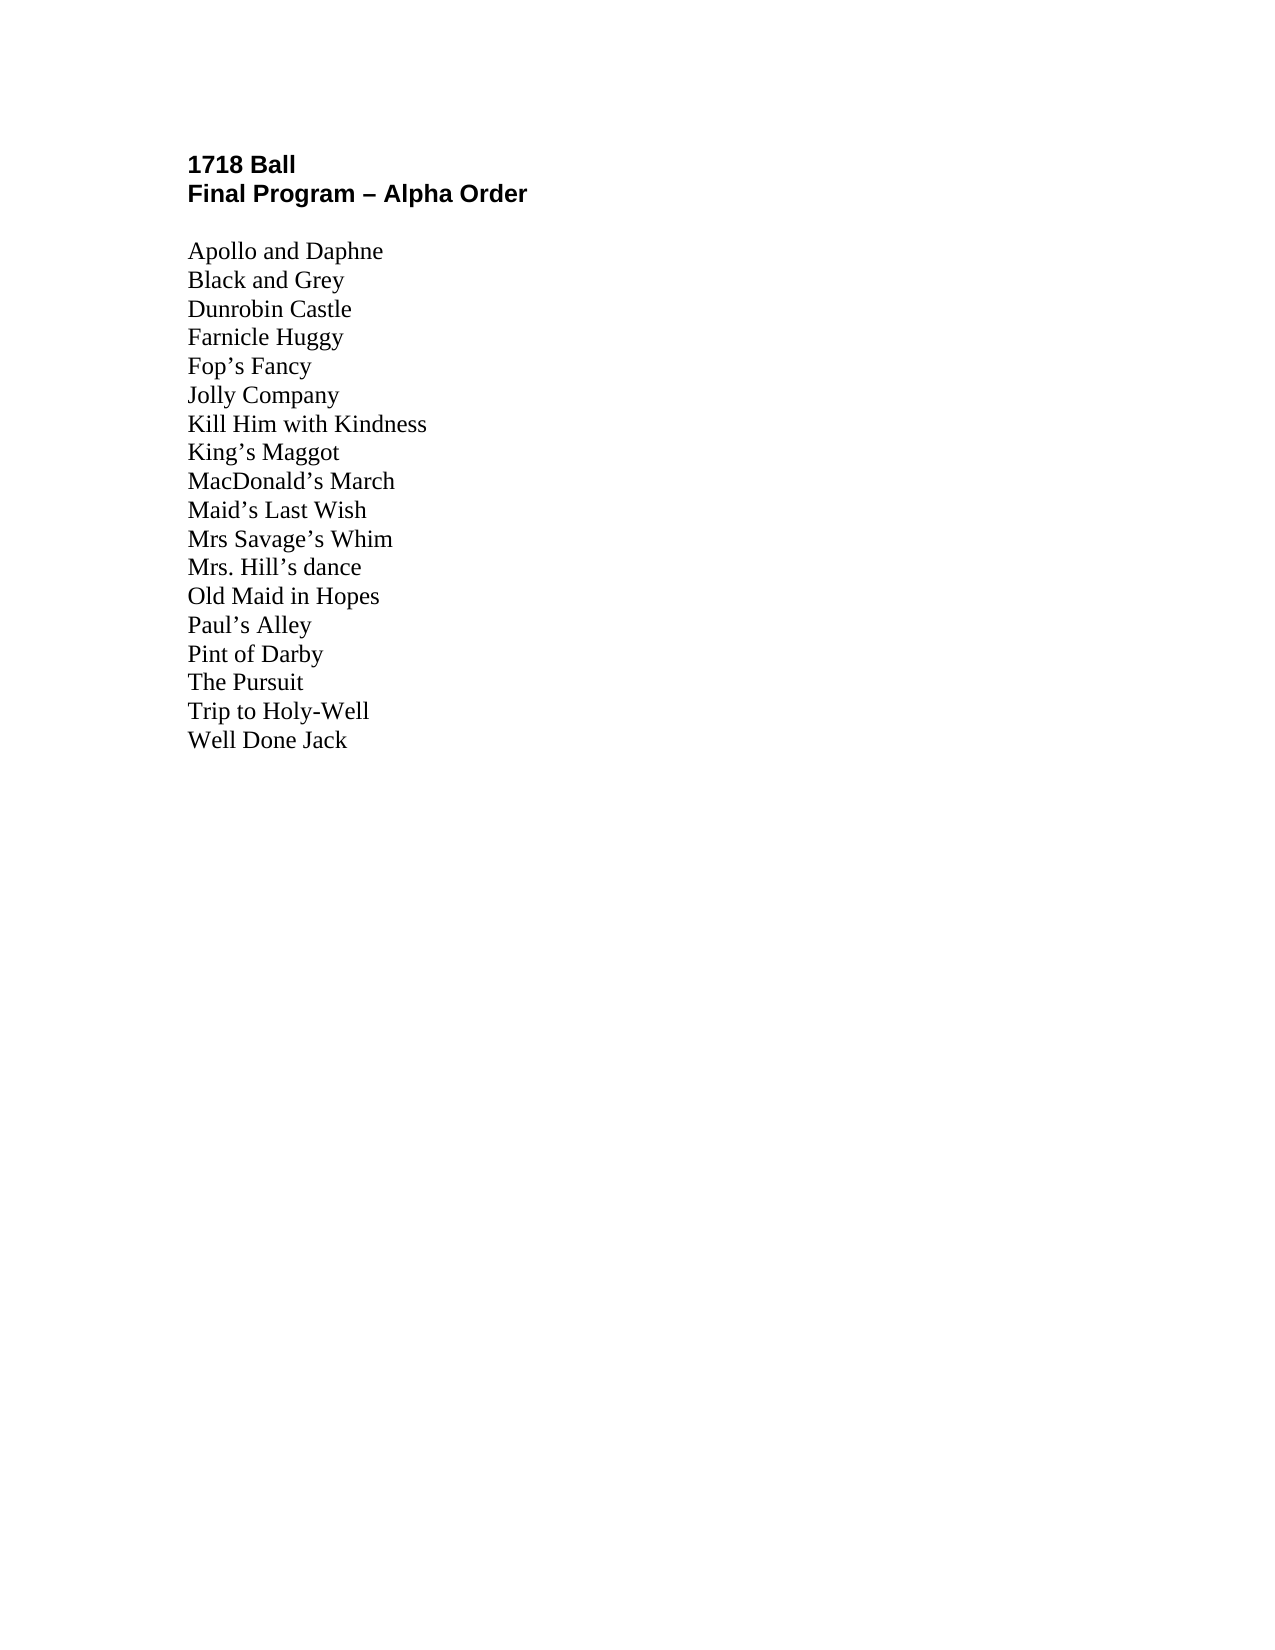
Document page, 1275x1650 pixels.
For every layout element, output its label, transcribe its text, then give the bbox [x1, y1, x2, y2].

text Mrs Savage’s Whim [187, 524, 1087, 552]
text King’s Maggot [187, 437, 1087, 466]
text Mrs. Hill’s dance [187, 552, 1087, 581]
text 1718 Ball [187, 150, 1087, 179]
text Final Program – Alpha Order [187, 179, 637, 207]
text MacDonald’s March [187, 466, 1087, 495]
text Old Maid in Hopes [187, 581, 1087, 610]
text Jolly Company [187, 380, 1087, 409]
text Trip to Holy-Well [187, 696, 1087, 725]
text Well Done Jack [187, 725, 1087, 754]
text Maid’s Last Wish [187, 495, 1087, 524]
text The Pursuit [187, 667, 1087, 696]
text Farnicle Huggy [187, 322, 1087, 351]
text Dunrobin Castle [187, 294, 1087, 322]
text Pint of Darby [187, 639, 1087, 667]
text Black and Grey [187, 265, 1087, 294]
text Paul’s Alley [187, 610, 1087, 639]
text Fop’s Fancy [187, 351, 1087, 380]
text Apollo and Daphne [187, 236, 1087, 265]
text Kill Him with Kindness [187, 409, 1087, 437]
